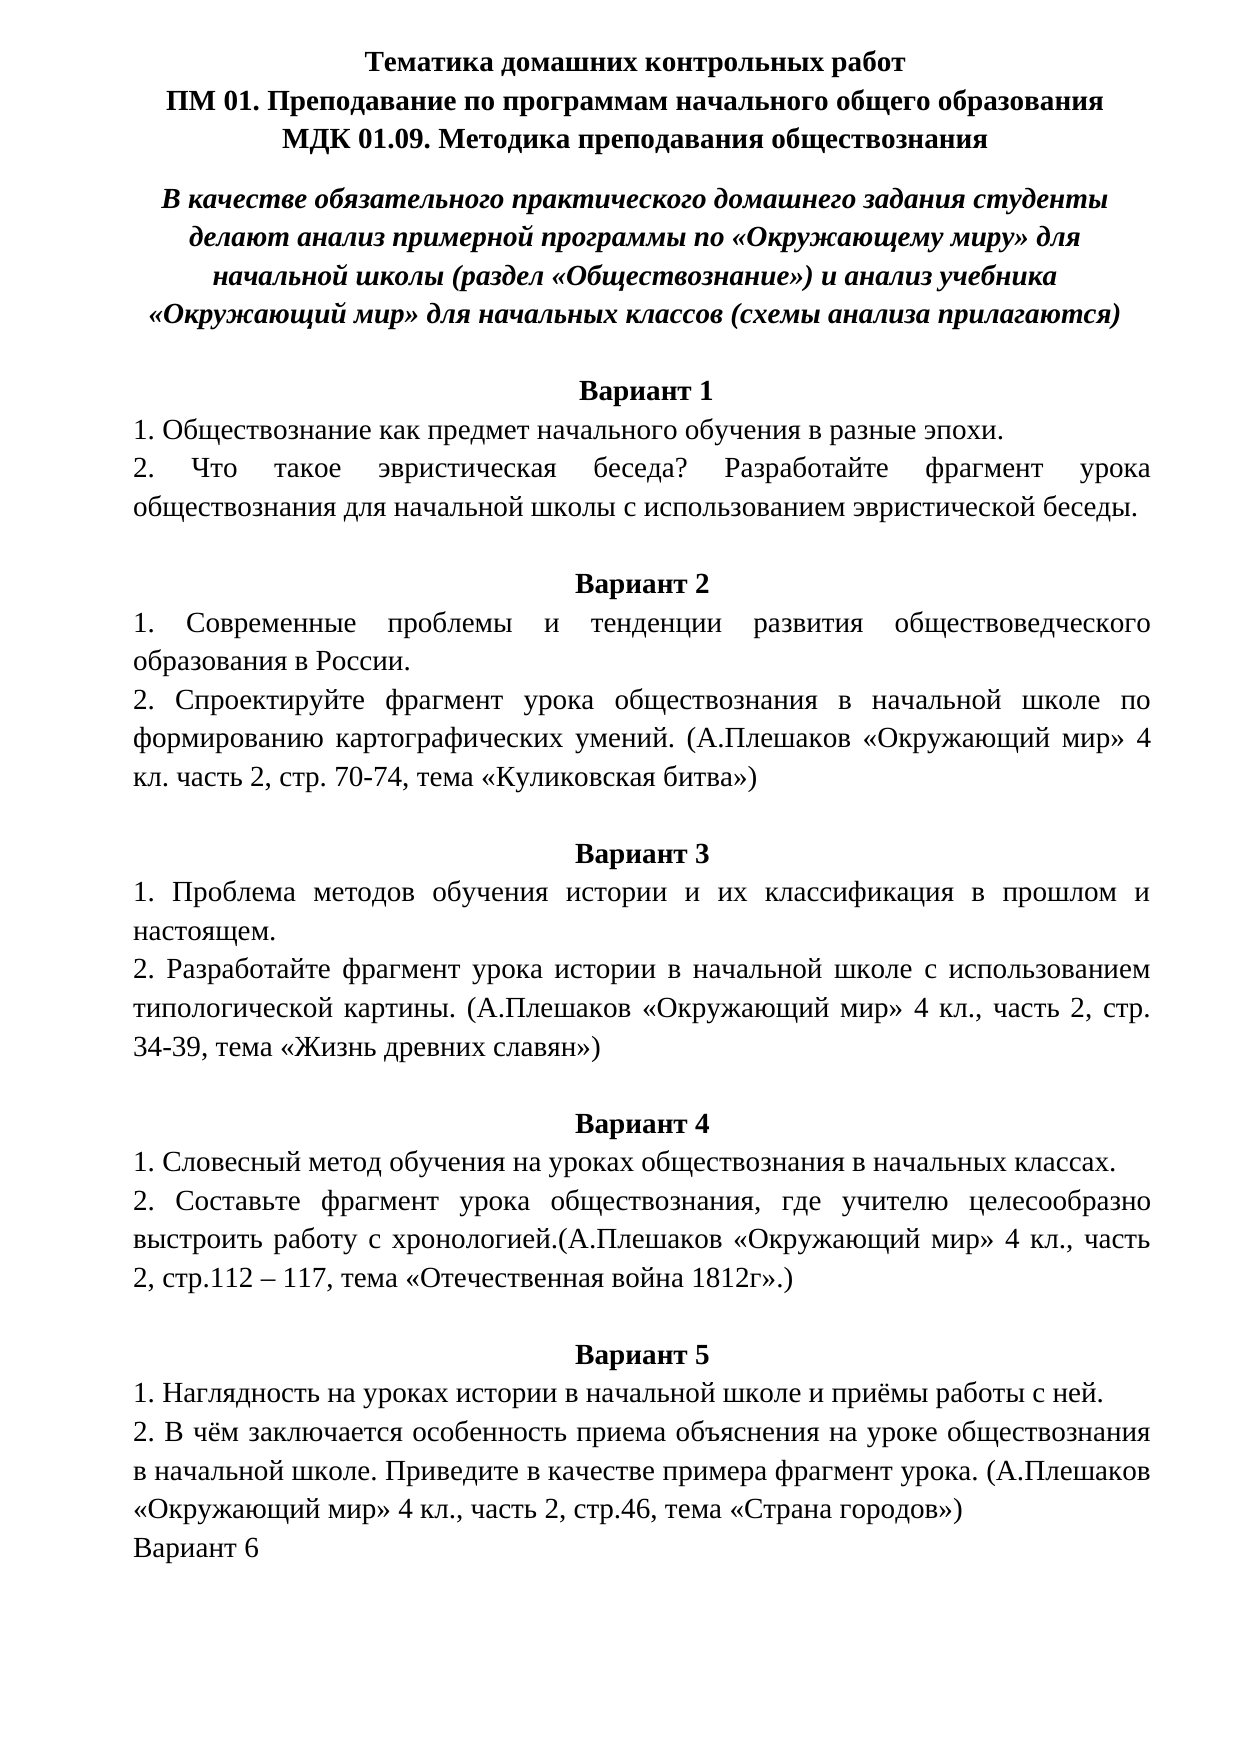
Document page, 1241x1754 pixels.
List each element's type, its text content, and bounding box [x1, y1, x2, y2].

text 2. Разработайте фрагмент урока истории в начальной школе с использованием типологической картины. (А.Плешаков «Окружающий мир» 4 кл., часть 2, стр. 34-39, тема «Жизнь древних славян») [133, 952, 1152, 1062]
text 2. В чём заключается особенность приема объяснения на уроке обществознания в начальной школе. Приведите в качестве примера фрагмент урока. (А.Плешаков «Окружающий мир» 4 кл., часть 2, стр.46, тема «Страна городов») [133, 1414, 1152, 1525]
text Вариант 5 [133, 1337, 1152, 1371]
text 2. Составьте фрагмент урока обществознания, где учителю целесообразно выстроить работу с хронологией.(А.Плешаков «Окружающий мир» 4 кл., часть 2, стр.112 – 117, тема «Отечественная война 1812г».) [133, 1183, 1152, 1293]
text Тематика домашних контрольных работ [118, 44, 1152, 78]
text 1. Обществознание как предмет начального обучения в разные эпохи. [133, 412, 1152, 446]
text Вариант 6 [133, 1530, 1152, 1563]
text ПМ 01. Преподавание по программам начального общего образования [118, 83, 1152, 116]
text В качестве обязательного практического домашнего задания студенты делают анализ примерной программы по «Окружающему миру» для начальной школы (раздел «Обществознание») и анализ учебника «Окружающий мир» для начальных классов (схемы анализа прилагаются) [118, 181, 1152, 330]
text Вариант 2 [133, 566, 1152, 600]
text МДК 01.09. Методика преподавания обществознания [118, 121, 1152, 155]
text 2. Что такое эвристическая беседа? Разработайте фрагмент урока обществознания для начальной школы с использованием эвристической беседы. [133, 451, 1152, 523]
text 1. Современные проблемы и тенденции развития обществоведческого образования в России. [133, 605, 1152, 677]
text 1. Словесный метод обучения на уроках обществознания в начальных классах. [133, 1144, 1152, 1178]
text Вариант 1 [236, 373, 1152, 407]
text Вариант 4 [133, 1106, 1152, 1139]
text Вариант 3 [133, 836, 1152, 869]
text 2. Спроектируйте фрагмент урока обществознания в начальной школе по формированию картографических умений. (А.Плешаков «Окружающий мир» 4 кл. часть 2, стр. 70-74, тема «Куликовская битва») [133, 682, 1152, 792]
text 1. Наглядность на уроках истории в начальной школе и приёмы работы с ней. [133, 1376, 1152, 1409]
text 1. Проблема методов обучения истории и их классификация в прошлом и настоящем. [133, 874, 1152, 947]
